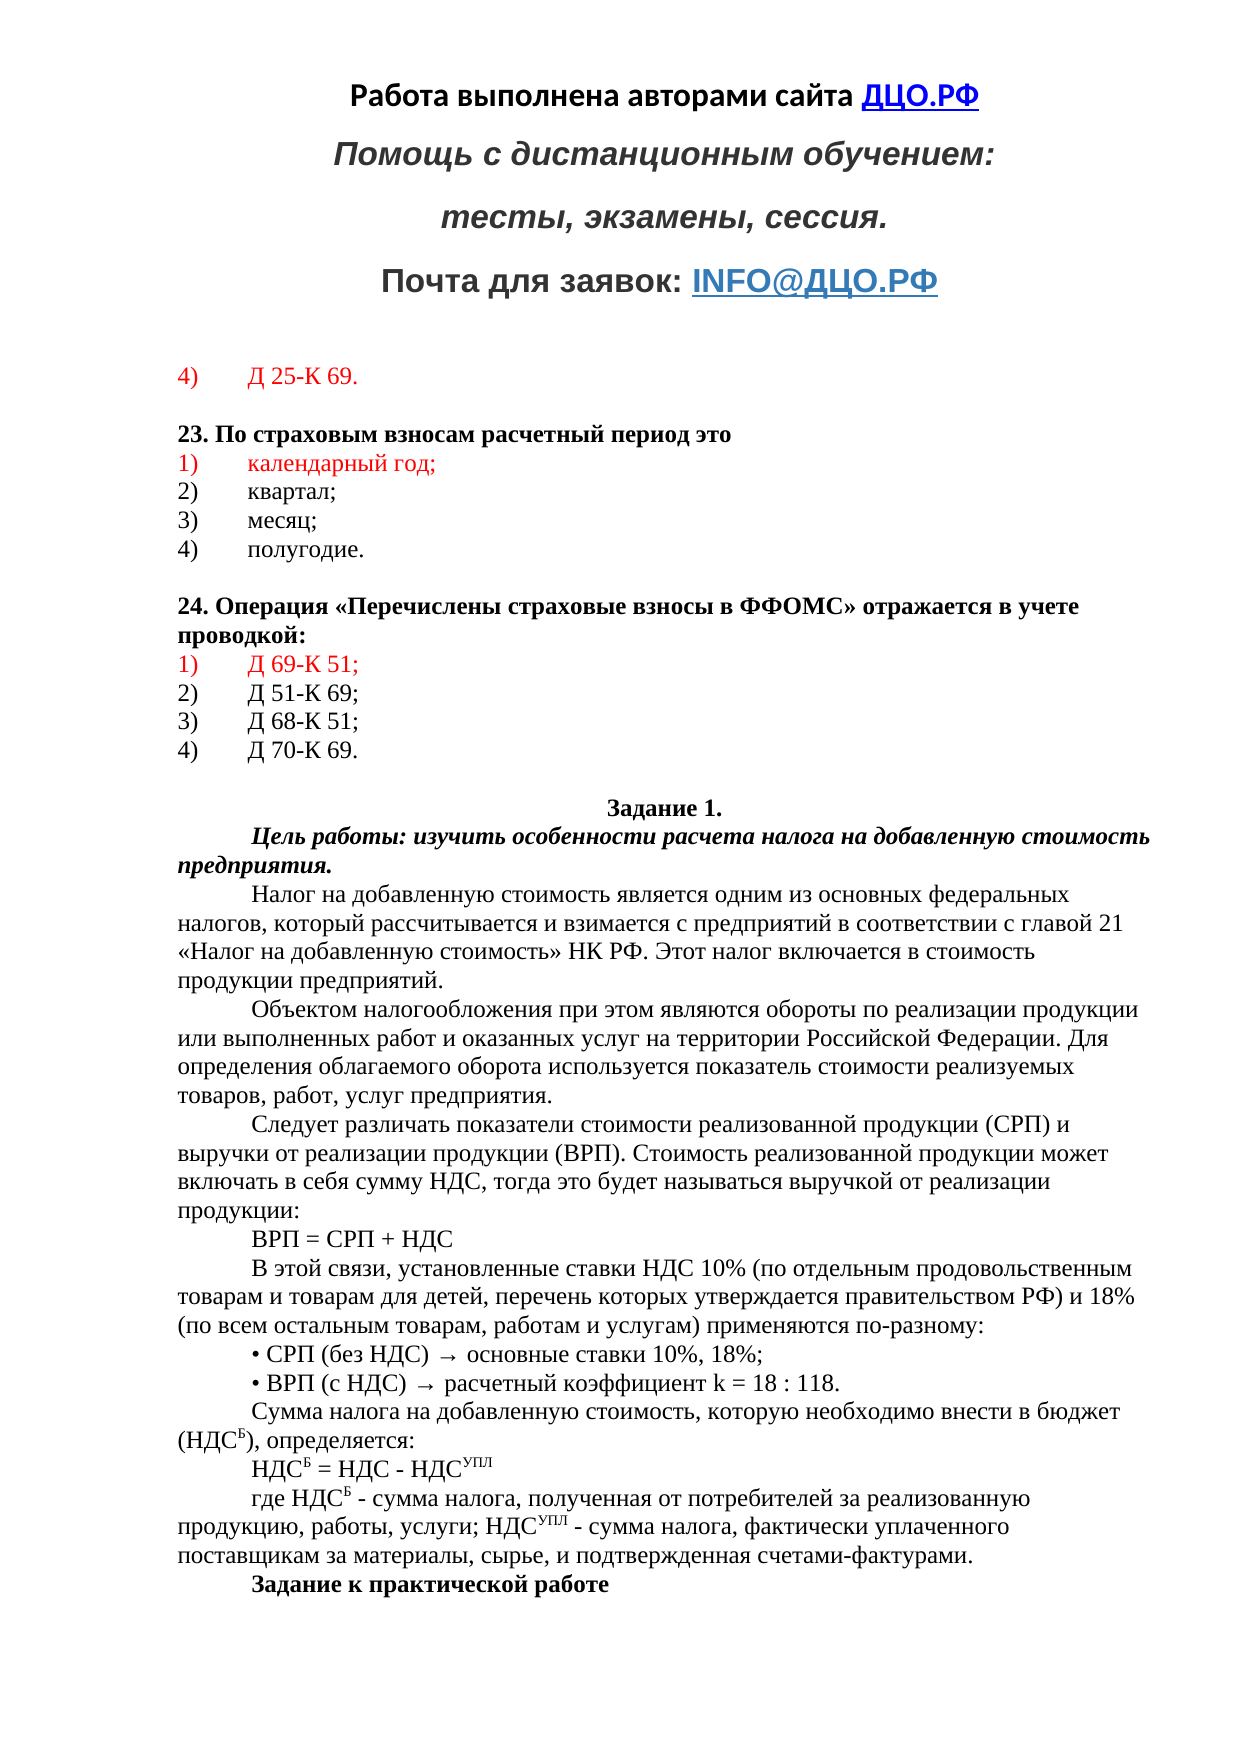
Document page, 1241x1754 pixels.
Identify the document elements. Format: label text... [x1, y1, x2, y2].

text Объектом налогообложения при этом являются обороты по реализации продукции или выполненных работ и оказанных услуг на территории Российской Федерации. Для определения облагаемого оборота используется показатель стоимости реализуемых товаров, работ, услуг предприятия. [177, 994, 1152, 1109]
table_cell [166, 735, 236, 764]
table_cell Д 51-К 69; [236, 678, 927, 706]
table_header [166, 448, 236, 476]
table_cell [166, 534, 236, 563]
table_cell месяц; [236, 505, 927, 534]
text В этой связи, установленные ставки НДС 10% (по отдельным продовольственным товарам и товарам для детей, перечень которых утверждается правительством РФ) и 18% (по всем остальным товарам, работам и услугам) применяются по-разному: [177, 1253, 1152, 1339]
text 24. Операция «Перечислены страховые взносы в ФФОМС» отражается в учете проводкой: [177, 591, 1152, 649]
table_cell [166, 678, 236, 706]
text ВРП = СРП + НДС [177, 1224, 1152, 1253]
text Цель работы: изучить особенности расчета налога на добавленную стоимость предприятия. [177, 821, 1152, 879]
table_header [166, 649, 236, 678]
text Налог на добавленную стоимость является одним из основных федеральных налогов, который рассчитывается и взимается с предприятий в соответствии с главой 21 «Налог на добавленную стоимость» НК РФ. Этот налог включается в стоимость продукции предприятий. [177, 879, 1152, 994]
table_header Д 69-К 51; [236, 649, 927, 678]
table_cell [166, 505, 236, 534]
table_cell полугодие. [236, 534, 927, 563]
text Задание 1. [177, 793, 1152, 821]
table_cell Д 25-К 69. [236, 361, 927, 390]
text • ВРП (с НДС) → расчетный коэффициент k = 18 : 118. [177, 1368, 1152, 1396]
text 23. По страховым взносам расчетный период это [177, 419, 1152, 448]
text • СРП (без НДС) → основные ставки 10%, 18%; [177, 1339, 1152, 1368]
table_cell Д 70-К 69. [236, 735, 927, 764]
table_cell [166, 361, 236, 390]
text где НДСБ - сумма налога, полученная от потребителей за реализованную продукцию, работы, услуги; НДСУПЛ - сумма налога, фактически уплаченного поставщикам за материалы, сырье, и подтвержденная счетами-фактурами. [177, 1483, 1152, 1569]
table_cell [166, 706, 236, 735]
text Сумма налога на добавленную стоимость, которую необходимо внести в бюджет (НДСБ), определяется: [177, 1396, 1152, 1454]
text Задание к практической работе [177, 1569, 1152, 1598]
table_cell [166, 476, 236, 505]
text Следует различать показатели стоимости реализованной продукции (СРП) и выручки от реализации продукции (ВРП). Стоимость реализованной продукции может включать в себя сумму НДС, тогда это будет называться выручкой от реализации продукции: [177, 1109, 1152, 1224]
table_cell квартал; [236, 476, 927, 505]
table_header календарный год; [236, 448, 927, 476]
text НДСБ = НДС - НДСУПЛ [177, 1454, 1152, 1483]
table_cell Д 68-К 51; [236, 706, 927, 735]
